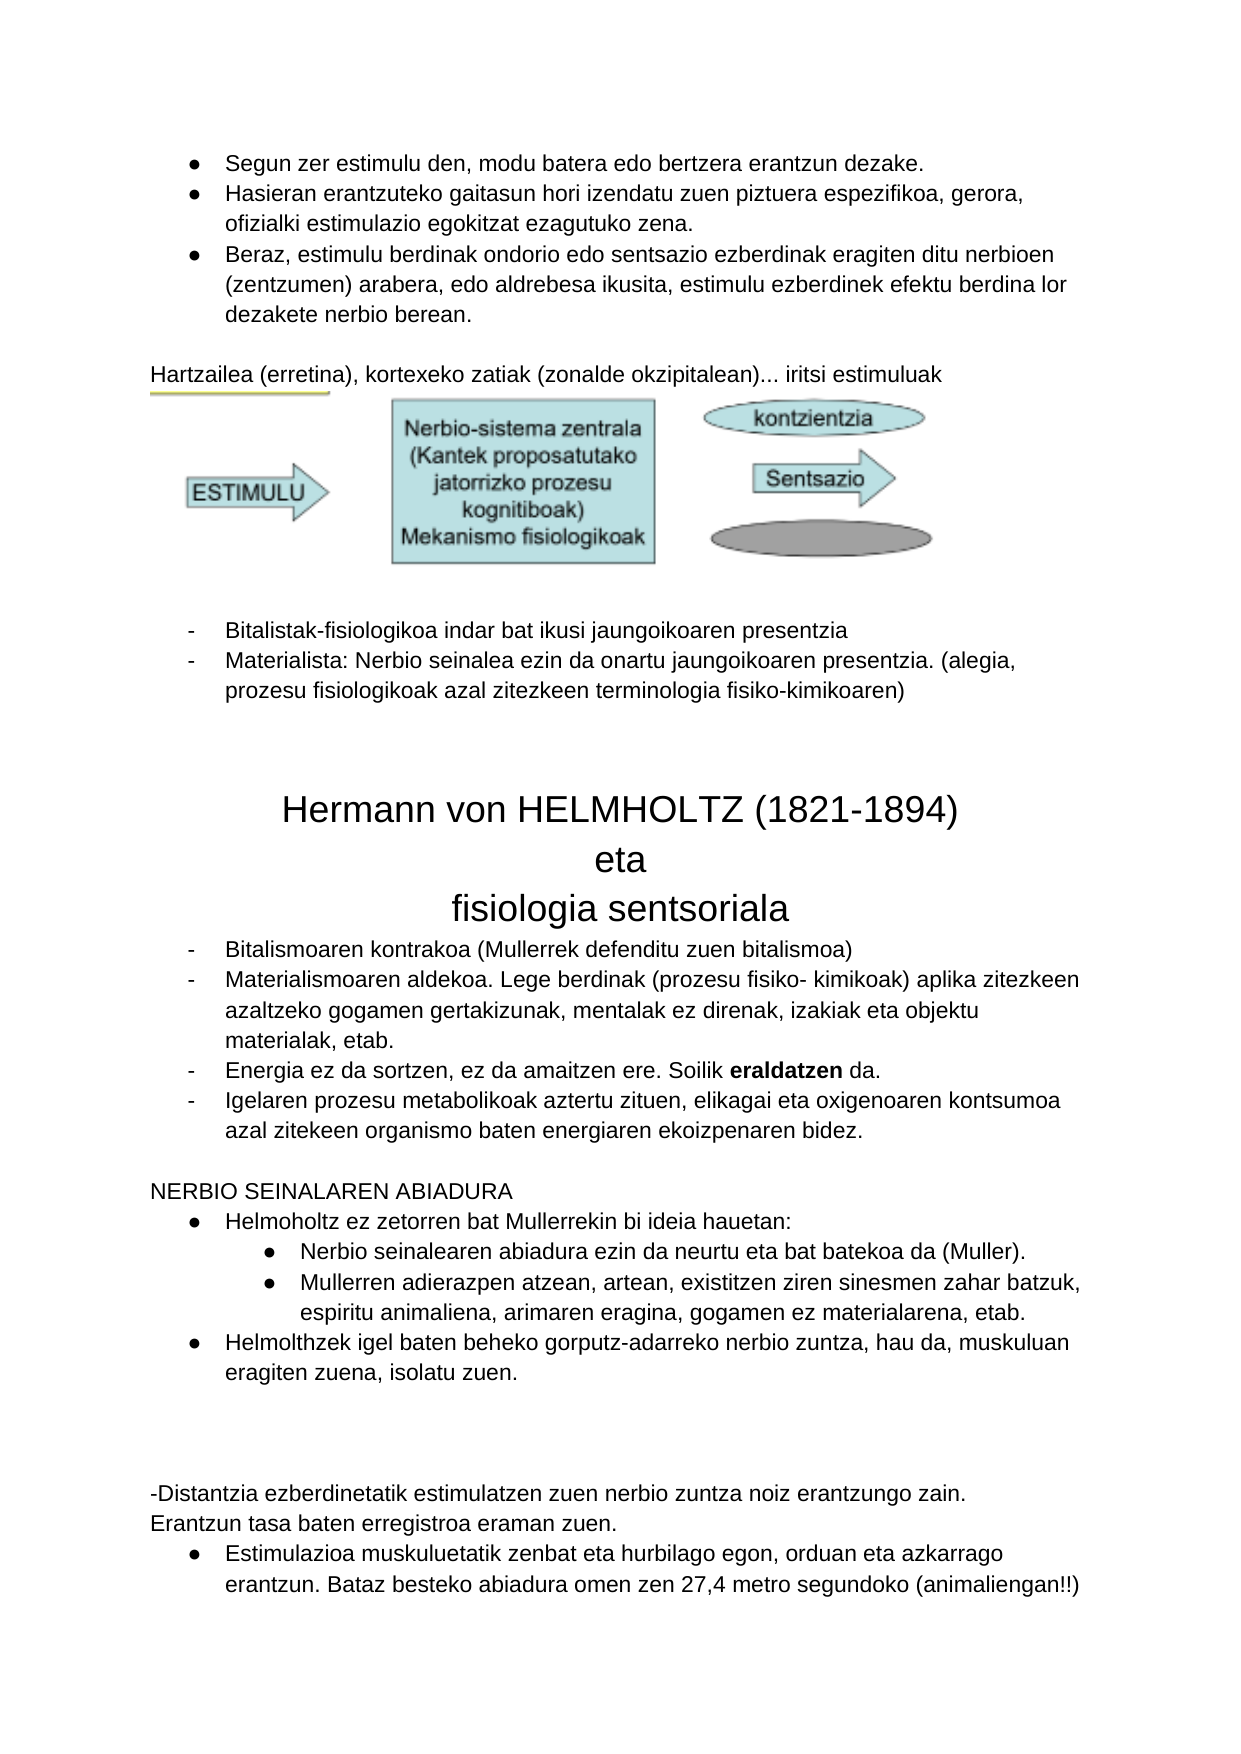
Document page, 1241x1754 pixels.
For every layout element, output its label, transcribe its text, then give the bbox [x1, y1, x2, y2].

list Igelaren prozesu metabolikoak aztertu zituen, elikagai eta oxigenoaren kontsumoa azal zitekeen organismo baten energiaren ekoizpenaren bidez. [187, 1087, 1090, 1144]
list Helmolthzek igel baten beheko gorputz-adarreko nerbio zuntza, hau da, muskuluan eragiten zuena, isolatu zuen. [187, 1329, 1090, 1386]
list Materialista: Nerbio seinalea ezin da onartu jaungoikoaren presentzia. (alegia, prozesu fisiologikoak azal zitezkeen terminologia fisiko-kimikoaren) [187, 647, 1090, 704]
list Helmoholtz ez zetorren bat Mullerrekin bi ideia hauetan: [187, 1208, 1090, 1234]
text fisiologia sentsoriala [150, 887, 1090, 930]
text Erantzun tasa baten erregistroa eraman zuen. [150, 1510, 1090, 1537]
list Energia ez da sortzen, ez da amaitzen ere. Soilik eraldatzen da. [187, 1057, 1090, 1083]
text -Distantzia ezberdinetatik estimulatzen zuen nerbio zuntza noiz erantzungo zain. [150, 1480, 1090, 1506]
text Hartzailea (erretina), kortexeko zatiak (zonalde okzipitalean)... iritsi estimuluak [150, 361, 1090, 388]
list Materialismoaren aldekoa. Lege berdinak (prozesu fisiko- kimikoak) aplika zitezkeen azaltzeko gogamen gertakizunak, mentalak ez direnak, izakiak eta objektu materialak, etab. [187, 966, 1090, 1053]
list Mullerren adierazpen atzean, artean, existitzen ziren sinesmen zahar batzuk, [262, 1268, 1090, 1295]
list Hasieran erantzuteko gaitasun hori izendatu zuen piztuera espezifikoa, gerora, ofizialki estimulazio egokitzat ezagutuko zena. [187, 180, 1090, 237]
list Nerbio seinalearen abiadura ezin da neurtu eta bat batekoa da (Muller). [262, 1238, 1090, 1265]
picture [150, 391, 948, 583]
list Beraz, estimulu berdinak ondorio edo sentsazio ezberdinak eragiten ditu nerbioen (zentzumen) arabera, edo aldrebesa ikusita, estimulu ezberdinek efektu berdina lor dezakete nerbio berean. [187, 241, 1090, 327]
text NERBIO SEINALAREN ABIADURA [150, 1178, 1090, 1204]
list Bitalistak-fisiologikoa indar bat ikusi jaungoikoaren presentzia [187, 617, 1090, 643]
list Estimulazioa muskuluetatik zenbat eta hurbilago egon, orduan eta azkarrago erantzun. Bataz besteko abiadura omen zen 27,4 metro segundoko (animaliengan!!) [187, 1540, 1090, 1597]
text eta [150, 837, 1090, 880]
list Segun zer estimulu den, modu batera edo bertzera erantzun dezake. [187, 150, 1090, 176]
list Bitalismoaren kontrakoa (Mullerrek defenditu zuen bitalismoa) [187, 936, 1090, 963]
text espiritu animaliena, arimaren eragina, gogamen ez materialarena, etab. [300, 1299, 1090, 1325]
text Hermann von HELMHOLTZ (1821-1894) [150, 787, 1090, 831]
